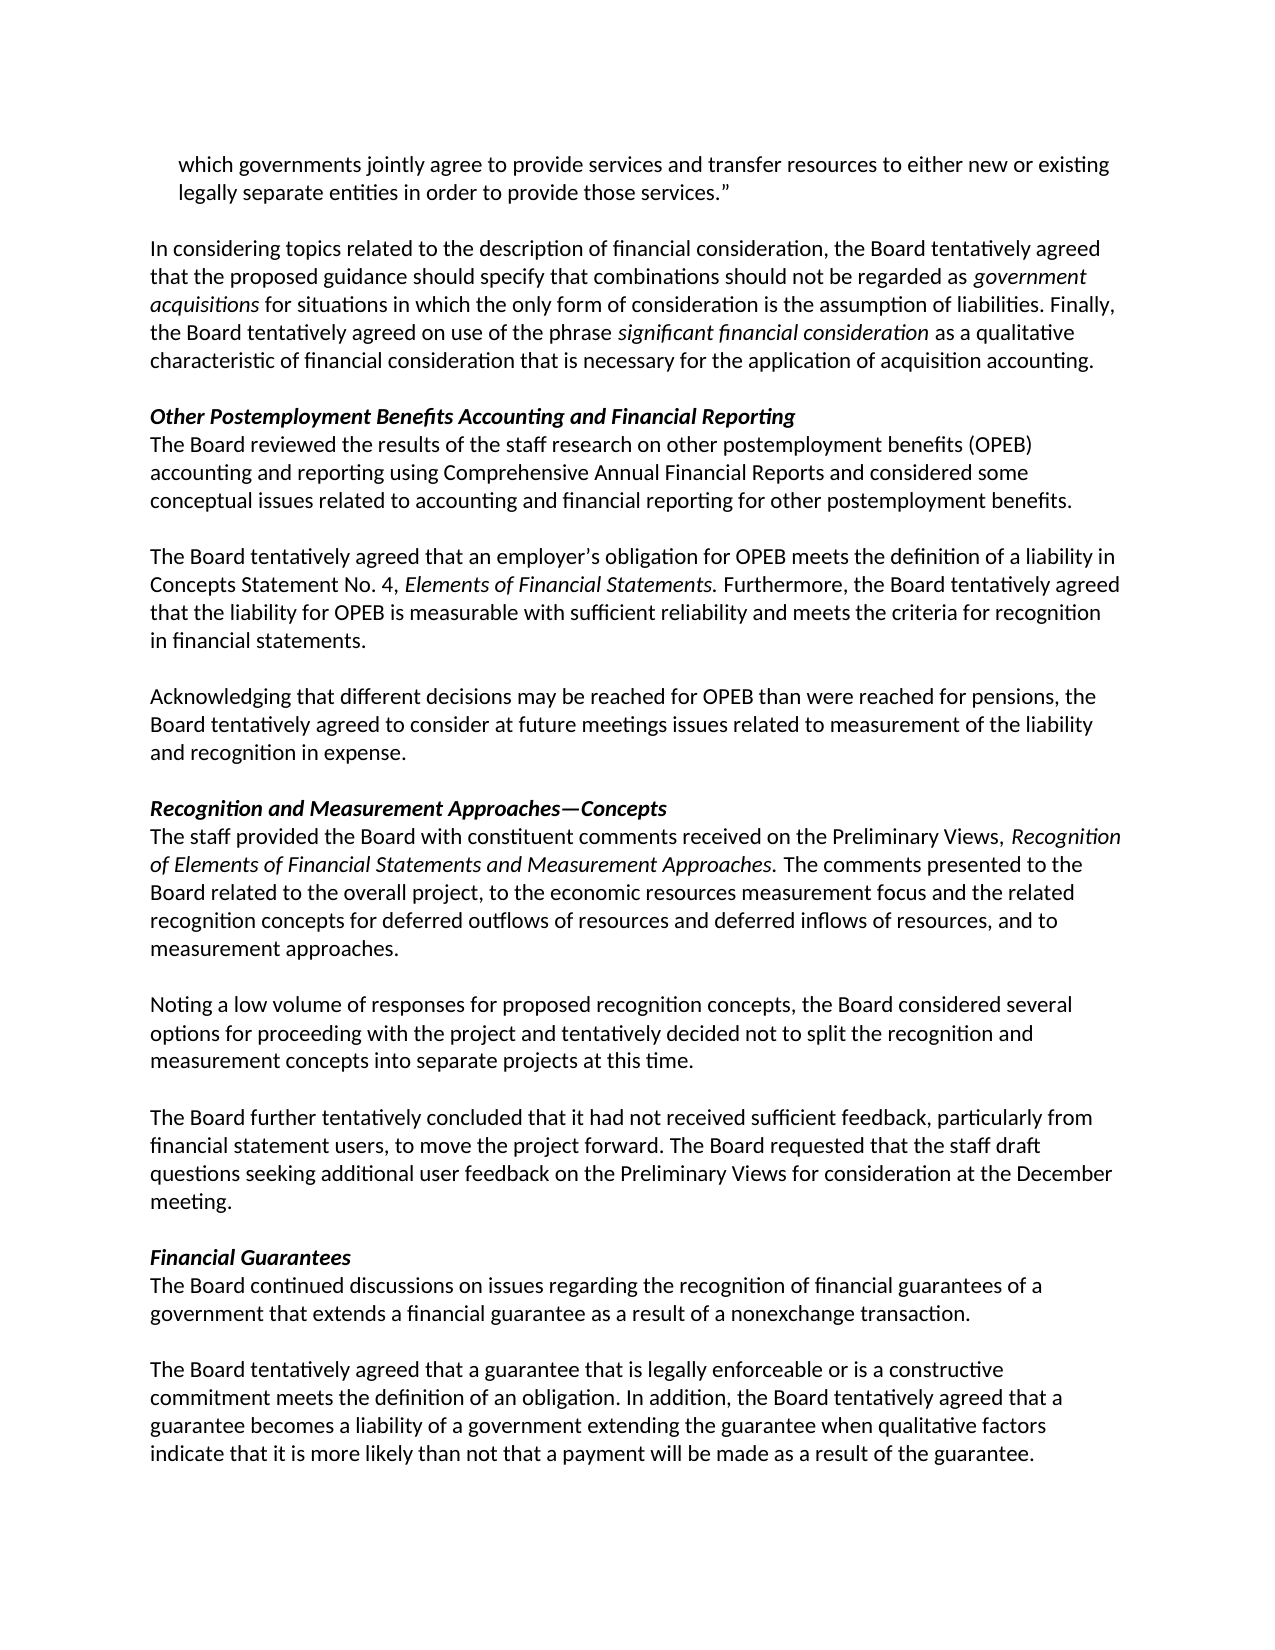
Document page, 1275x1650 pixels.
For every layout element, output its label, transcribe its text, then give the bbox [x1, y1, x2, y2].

text Acknowledging that different decisions may be reached for OPEB than were reached for pensions, the Board tentatively agreed to consider at future meetings issues related to measurement of the liability and recognition in expense. [150, 682, 1125, 766]
text The Board tentatively agreed that an employer’s obligation for OPEB meets the definition of a liability in Concepts Statement No. 4, Elements of Financial Statements. Furthermore, the Board tentatively agreed that the liability for OPEB is measurable with sufficient reliability and meets the criteria for recognition in financial statements. [150, 542, 1125, 654]
text The staff provided the Board with constituent comments received on the Preliminary Views, Recognition of Elements of Financial Statements and Measurement Approaches. The comments presented to the Board related to the overall project, to the economic resources measurement focus and the related recognition concepts for deferred outflows of resources and deferred inflows of resources, and to measurement approaches. [150, 822, 1125, 963]
text Other Postemployment Benefits Accounting and Financial Reporting [150, 402, 1125, 430]
text Financial Guarantees [150, 1243, 1125, 1271]
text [150, 150, 1125, 206]
text The Board continued discussions on issues regarding the recognition of financial guarantees of a government that extends a financial guarantee as a result of a nonexchange transaction. [150, 1271, 1125, 1327]
text The Board tentatively agreed that a guarantee that is legally enforceable or is a constructive commitment meets the definition of an obligation. In addition, the Board tentatively agreed that a guarantee becomes a liability of a government extending the guarantee when qualitative factors indicate that it is more likely than not that a payment will be made as a result of the guarantee. [150, 1355, 1125, 1467]
text The Board further tentatively concluded that it had not received sufficient feedback, particularly from financial statement users, to move the project forward. The Board requested that the staff draft questions seeking additional user feedback on the Preliminary Views for consideration at the December meeting. [150, 1103, 1125, 1215]
text Noting a low volume of responses for proposed recognition concepts, the Board considered several options for proceeding with the project and tentatively decided not to split the recognition and measurement concepts into separate projects at this time. [150, 991, 1125, 1075]
text The Board reviewed the results of the staff research on other postemployment benefits (OPEB) accounting and reporting using Comprehensive Annual Financial Reports and considered some conceptual issues related to accounting and financial reporting for other postemployment benefits. [150, 430, 1125, 514]
text Recognition and Measurement Approaches—Concepts [150, 794, 1125, 822]
text In considering topics related to the description of financial consideration, the Board tentatively agreed that the proposed guidance should specify that combinations should not be regarded as government acquisitions for situations in which the only form of consideration is the assumption of liabilities. Finally, the Board tentatively agreed on use of the phrase significant financial consideration as a qualitative characteristic of financial consideration that is necessary for the application of acquisition accounting. [150, 234, 1125, 374]
